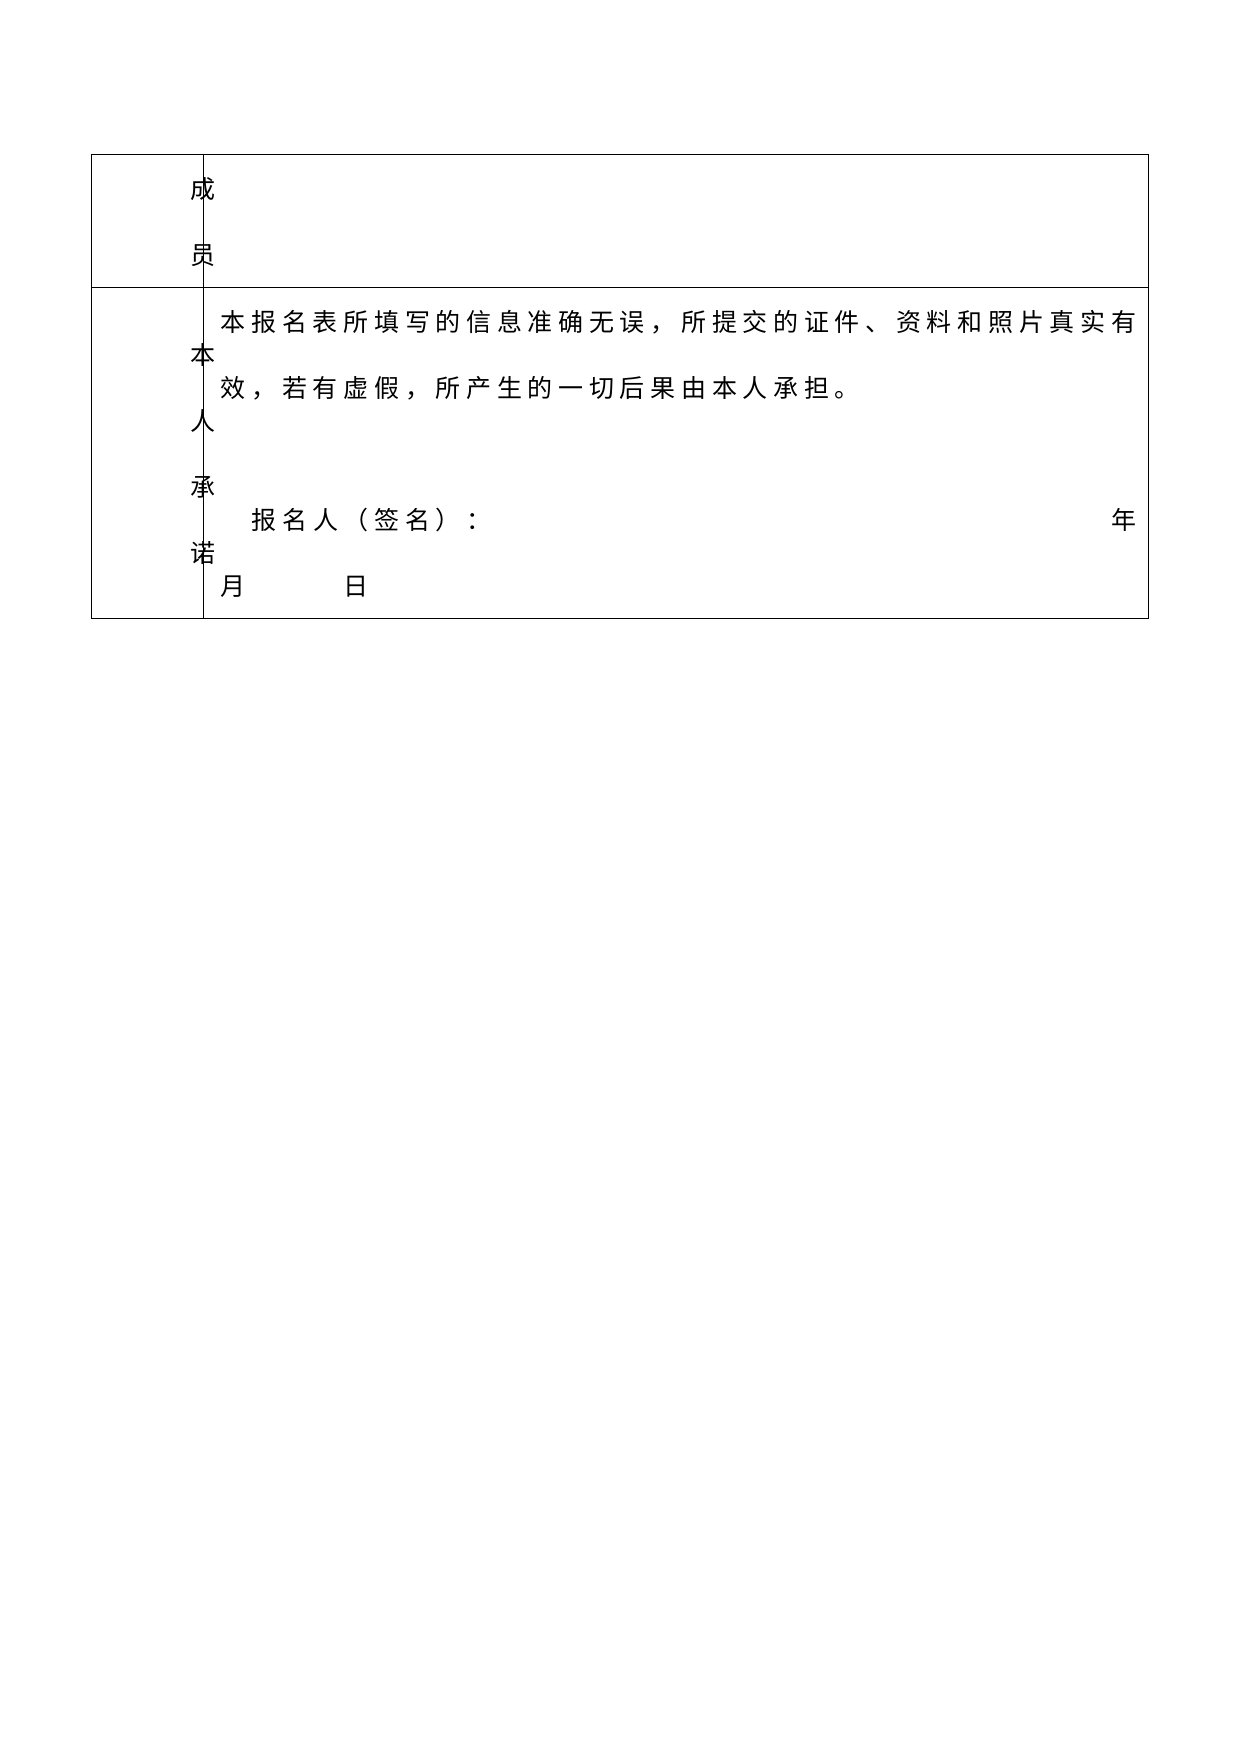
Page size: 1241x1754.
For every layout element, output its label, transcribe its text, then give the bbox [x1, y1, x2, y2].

table_cell 本人承诺 [92, 288, 203, 618]
table_cell 本报名表所填写的信息准确无误，所提交的证件、资料和照片真实有效，若有虚假，所产生的一切后果由本人承担。 报名人（签名）： 年 月 日 [204, 288, 1148, 618]
table_cell [204, 155, 1148, 287]
table_cell 姓名及职务 主要家庭成员 [92, 155, 203, 287]
